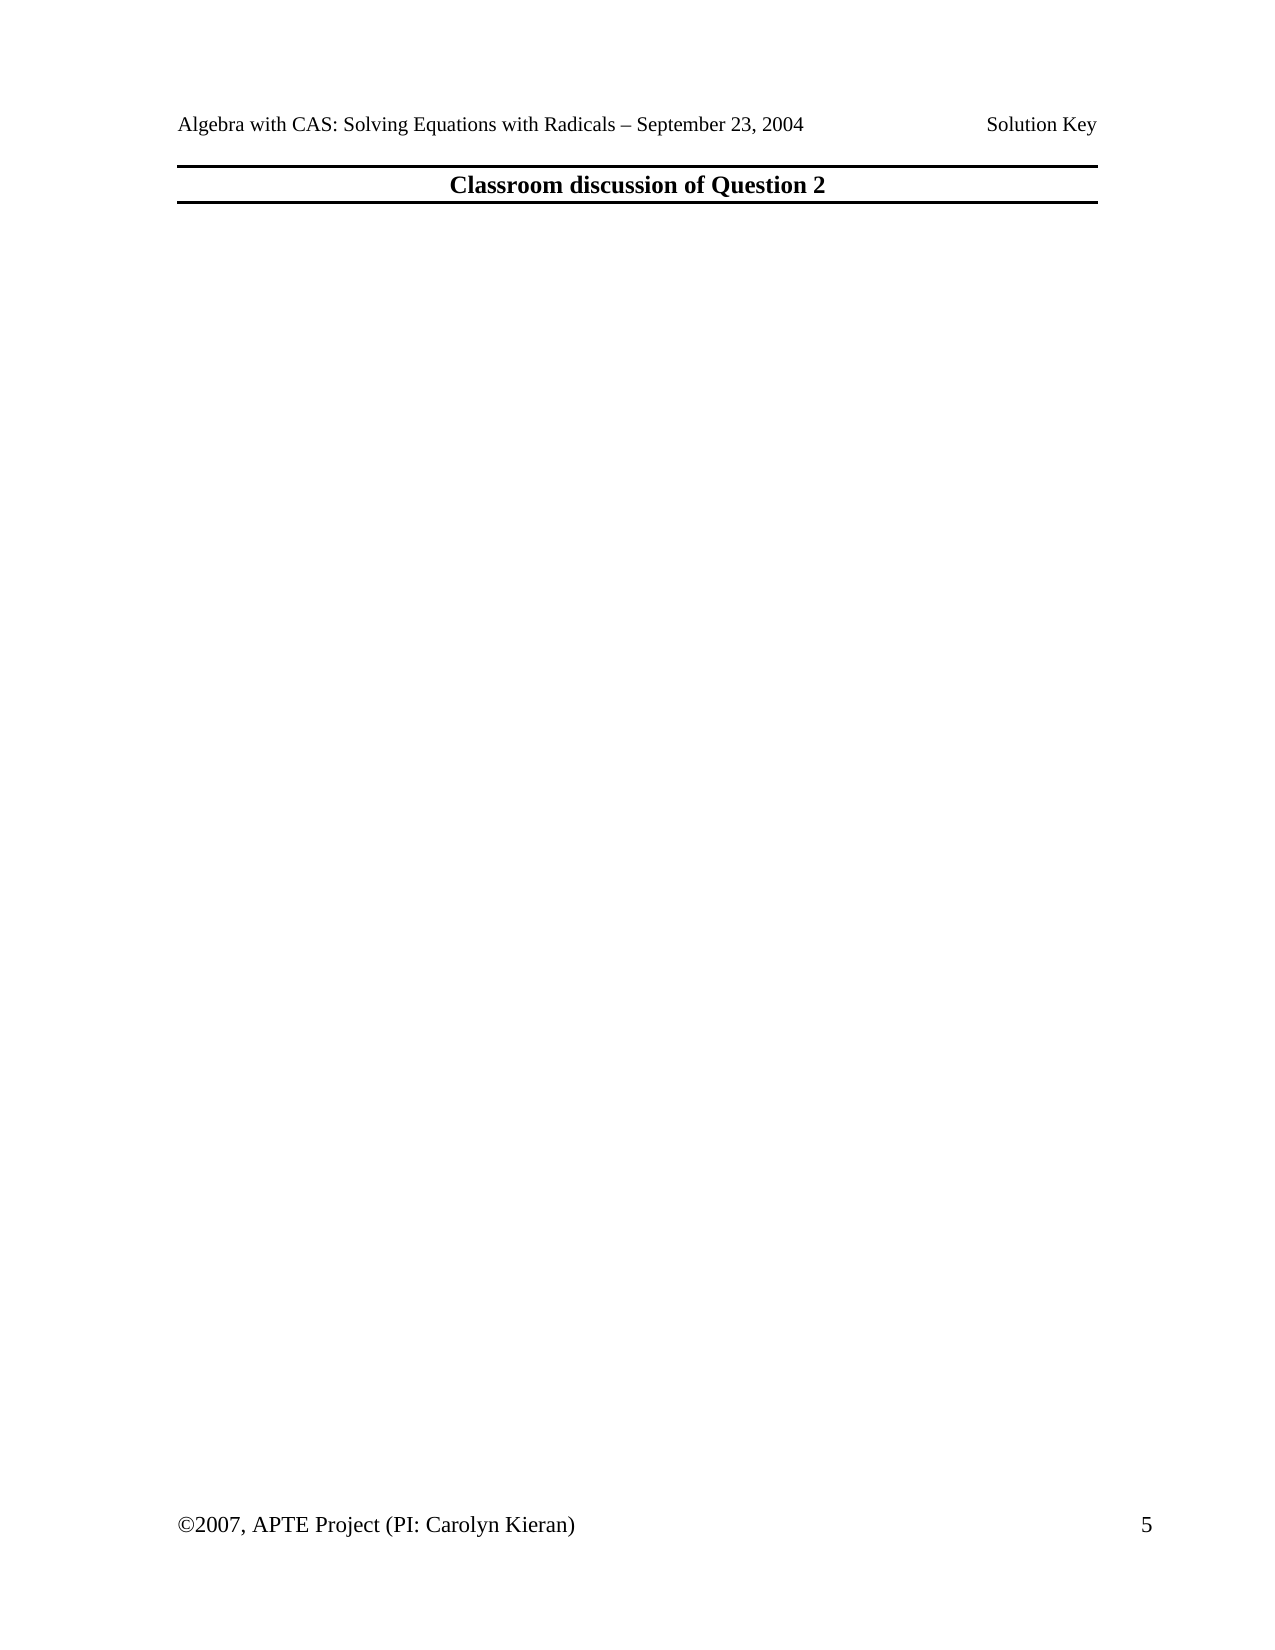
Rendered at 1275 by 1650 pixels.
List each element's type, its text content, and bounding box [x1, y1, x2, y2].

subtitle Classroom discussion of Question 2 [177, 168, 1098, 201]
